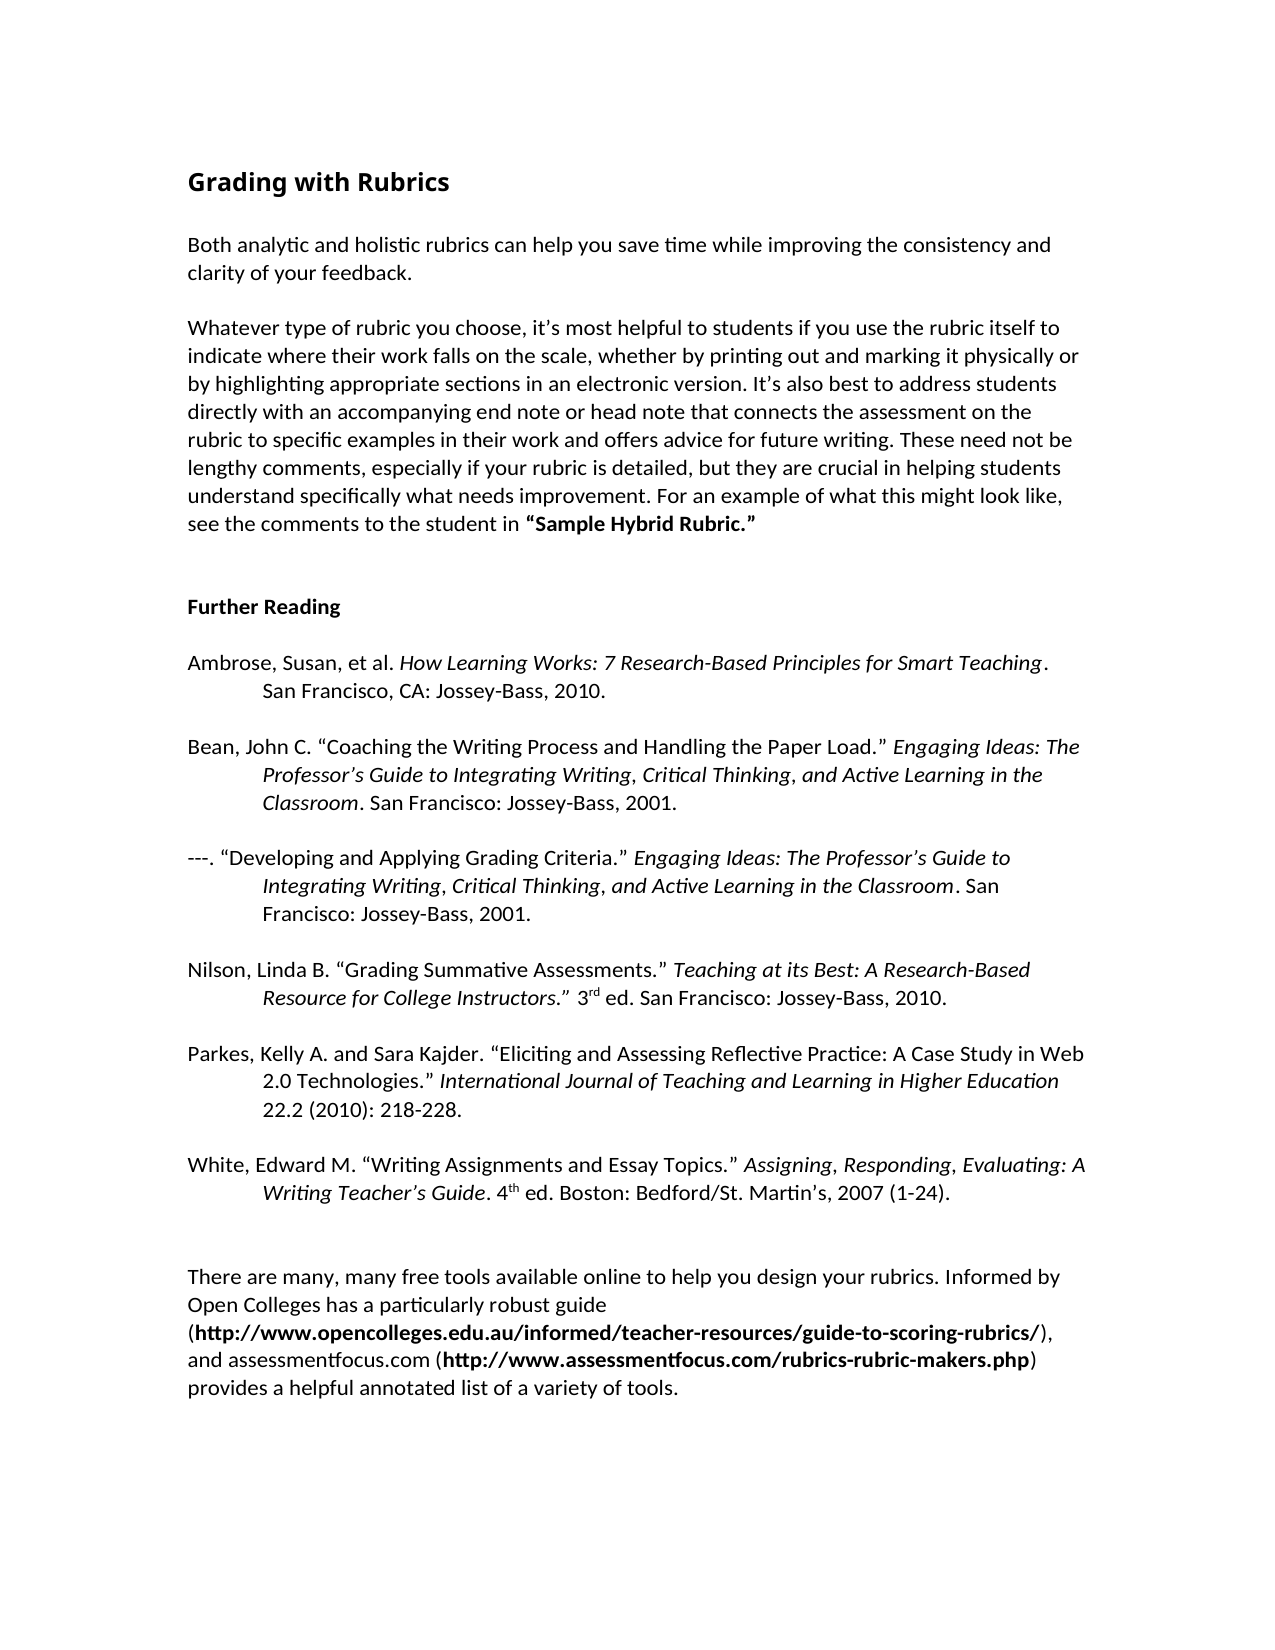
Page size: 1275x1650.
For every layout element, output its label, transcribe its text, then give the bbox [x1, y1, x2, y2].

text San Francisco, CA: Jossey-Bass, 2010. [262, 677, 1098, 703]
text White, Edward M. “Writing Assignments and Essay Topics.” Assigning, Responding, Evaluating: A Writing Teacher’s Guide. 4th ed. Boston: Bedford/St. Martin’s, 2007 (1-24). [187, 1152, 1098, 1206]
subtitle Grading with Rubrics [187, 164, 1098, 199]
text Ambrose, Susan, et al. How Learning Works: 7 Research-Based Principles for Smart Teaching. [187, 649, 1098, 676]
text Bean, John C. “Coaching the Writing Process and Handling the Paper Load.” Engaging Ideas: The Professor’s Guide to Integrating Writing, Critical Thinking, and Active Learning in the Classroom. San Francisco: Jossey-Bass, 2001. [187, 733, 1098, 815]
text ---. “Developing and Applying Grading Criteria.” Engaging Ideas: The Professor’s Guide to Integrating Writing, Critical Thinking, and Active Learning in the Classroom. San Francisco: Jossey-Bass, 2001. [187, 844, 1084, 927]
subtitle Further Reading [187, 593, 1098, 620]
text Parkes, Kelly A. and Sara Kajder. “Eliciting and Assessing Reflective Practice: A Case Study in Web [187, 1040, 1098, 1066]
text 2.0 Technologies.” International Journal of Teaching and Learning in Higher Education [262, 1068, 1098, 1094]
text Whatever type of rubric you choose, it’s most helpful to students if you use the rubric itself to indicate where their work falls on the scale, whether by printing out and marking it physically or by highlighting appropriate sections in an electronic version. It’s also best to address students directly with an accompanying end note or head note that connects the assessment on the rubric to specific examples in their work and offers advice for future writing. These need not be lengthy comments, especially if your rubric is detailed, but they are crucial in helping students understand specifically what needs improvement. For an example of what this might look like, see the comments to the student in “Sample Hybrid Rubric.” [187, 314, 1087, 536]
text Both analytic and holistic rubrics can help you save time while improving the consistency and clarity of your feedback. [187, 231, 1098, 285]
text There are many, many free tools available online to help you design your rubrics. Informed by Open Colleges has a particularly robust guide (http://www.opencolleges.edu.au/informed/teacher-resources/guide-to-scoring-rubrics/), and assessmentfocus.com (http://www.assessmentfocus.com/rubrics-rubric-makers.php) provides a helpful annotated list of a variety of tools. [187, 1263, 1064, 1401]
text 22.2 (2010): 218-228. [262, 1096, 1098, 1122]
text Nilson, Linda B. “Grading Summative Assessments.” Teaching at its Best: A Research-Based Resource for College Instructors.” 3rd ed. San Francisco: Jossey-Bass, 2010. [187, 956, 1098, 1011]
